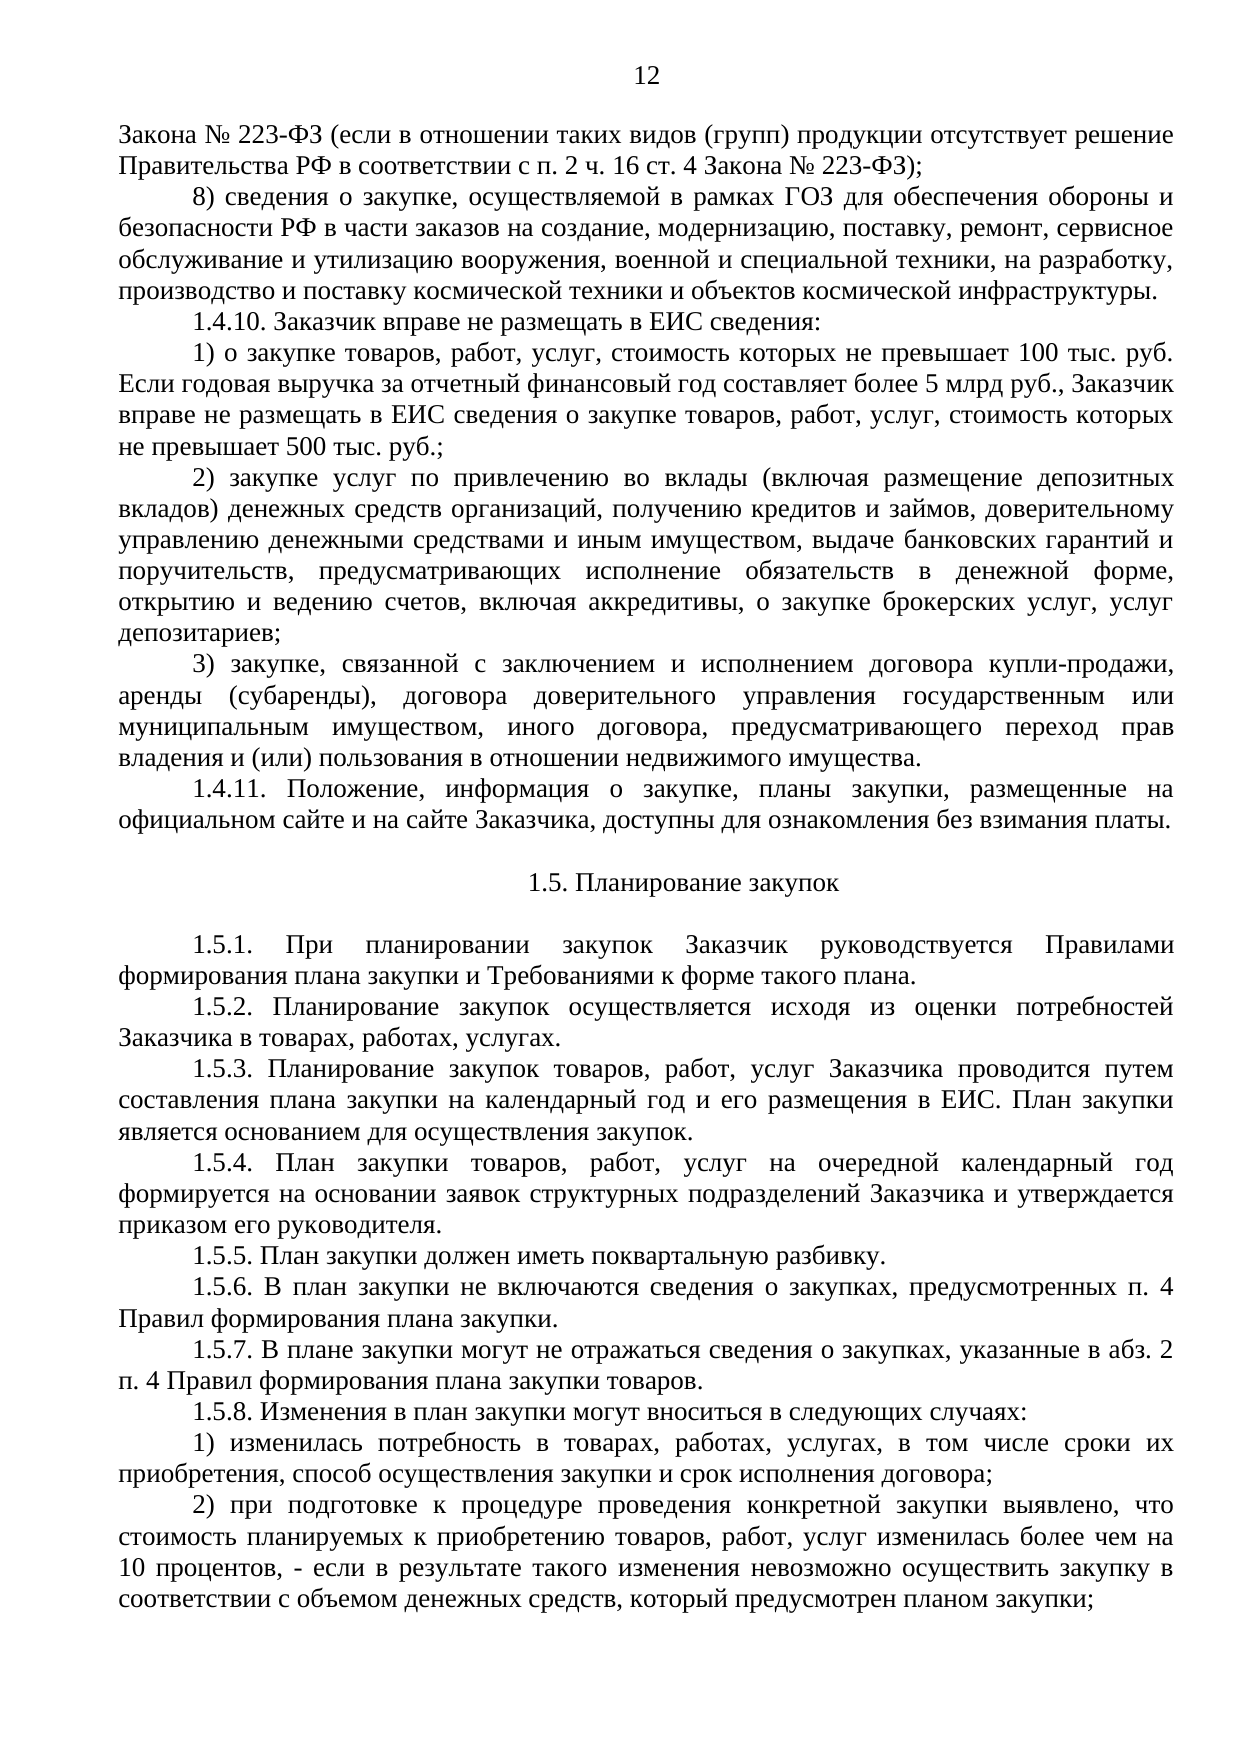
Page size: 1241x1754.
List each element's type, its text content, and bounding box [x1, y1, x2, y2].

text 1.5.5. План закупки должен иметь поквартальную разбивку. [118, 1239, 1175, 1271]
text 1.5.6. В план закупки не включаются сведения о закупках, предусмотренных п. 4 Правил формирования плана закупки. [118, 1271, 1175, 1333]
text 2) при подготовке к процедуре проведения конкретной закупки выявлено, что стоимость планируемых к приобретению товаров, работ, услуг изменилась более чем на 10 процентов, - если в результате такого изменения невозможно осуществить закупку в соответствии с объемом денежных средств, который предусмотрен планом закупки; [118, 1488, 1175, 1613]
text 2) закупке услуг по привлечению во вклады (включая размещение депозитных вкладов) денежных средств организаций, получению кредитов и займов, доверительному управлению денежными средствами и иным имуществом, выдаче банковских гарантий и поручительств, предусматривающих исполнение обязательств в денежной форме, открытию и ведению счетов, включая аккредитивы, о закупке брокерских услуг, услуг депозитариев; [118, 461, 1175, 648]
text 1.5.3. Планирование закупок товаров, работ, услуг Заказчика проводится путем составления плана закупки на календарный год и его размещения в ЕИС. План закупки является основанием для осуществления закупок. [118, 1052, 1175, 1146]
text 1.4.10. Заказчик вправе не размещать в ЕИС сведения: [118, 305, 1175, 336]
text 1.5. Планирование закупок [118, 866, 1175, 897]
text 1.4.11. Положение, информация о закупке, планы закупки, размещенные на официальном сайте и на сайте Заказчика, доступны для ознакомления без взимания платы. [118, 772, 1175, 834]
text 1.5.1. При планировании закупок Заказчик руководствуется Правилами формирования плана закупки и Требованиями к форме такого плана. [118, 928, 1175, 990]
text 1.5.8. Изменения в план закупки могут вноситься в следующих случаях: [118, 1395, 1175, 1426]
text 3) закупке, связанной с заключением и исполнением договора купли-продажи, аренды (субаренды), договора доверительного управления государственным или муниципальным имуществом, иного договора, предусматривающего переход прав владения и (или) пользования в отношении недвижимого имущества. [118, 648, 1175, 772]
text 8) сведения о закупке, осуществляемой в рамках ГОЗ для обеспечения обороны и безопасности РФ в части заказов на создание, модернизацию, поставку, ремонт, сервисное обслуживание и утилизацию вооружения, военной и специальной техники, на разработку, производство и поставку космической техники и объектов космической инфраструктуры. [118, 180, 1175, 305]
text 1) изменилась потребность в товарах, работах, услугах, в том числе сроки их приобретения, способ осуществления закупки и срок исполнения договора; [118, 1426, 1175, 1488]
text 1.5.2. Планирование закупок осуществляется исходя из оценки потребностей Заказчика в товарах, работах, услугах. [118, 990, 1175, 1052]
text 1.5.4. План закупки товаров, работ, услуг на очередной календарный год формируется на основании заявок структурных подразделений Заказчика и утверждается приказом его руководителя. [118, 1146, 1175, 1239]
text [118, 118, 1175, 180]
text 1) о закупке товаров, работ, услуг, стоимость которых не превышает 100 тыс. руб. Если годовая выручка за отчетный финансовый год составляет более 5 млрд руб., Заказчик вправе не размещать в ЕИС сведения о закупке товаров, работ, услуг, стоимость которых не превышает 500 тыс. руб.; [118, 336, 1175, 461]
text 1.5.7. В плане закупки могут не отражаться сведения о закупках, указанные в абз. 2 п. 4 Правил формирования плана закупки товаров. [118, 1333, 1175, 1395]
